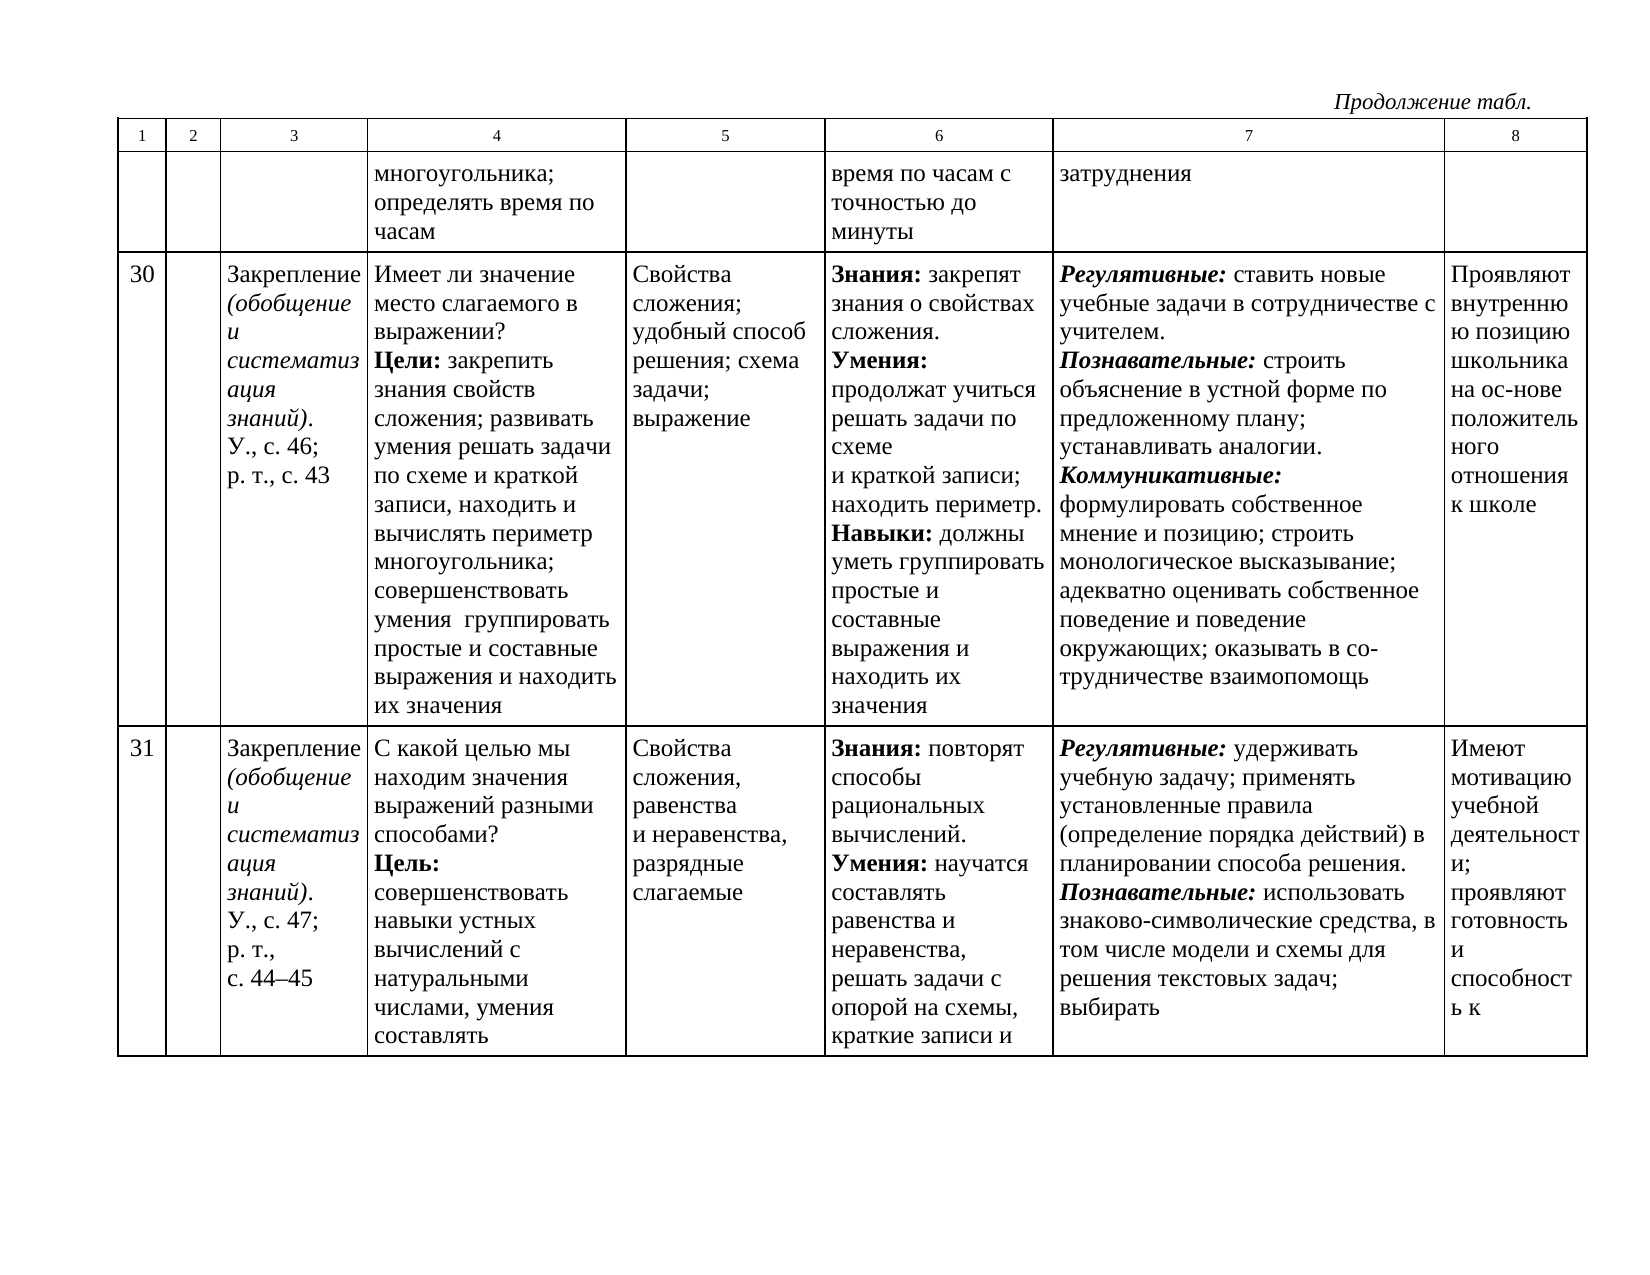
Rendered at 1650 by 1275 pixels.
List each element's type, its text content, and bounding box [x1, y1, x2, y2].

table_cell Проявляют внутреннюю позицию школьника на ос-нове положительного отношения к школе [1445, 253, 1586, 725]
table_cell [119, 152, 165, 251]
table_cell С какой целью мы находим значения выражений разными способами? Цель: совершенствовать навыки устных вычислений с натуральными числами, умения составлять [368, 727, 625, 1055]
table_cell Свойства сложения, равенства и неравенства, разрядные слагаемые [627, 727, 824, 1055]
table_cell затруднения [1054, 152, 1444, 251]
table_header 5 [627, 119, 824, 151]
table_cell Закрепление (обобщение и систематизация знаний). У., с. 47; р. т., с. 44–45 [221, 727, 367, 1055]
table_header 8 [1445, 119, 1586, 151]
table_cell Свойства сложения; удобный способ решения; схема задачи; выражение [627, 253, 824, 725]
table_header 1 [119, 119, 165, 151]
table_cell Регулятивные: удерживать учебную задачу; применять установленные правила (определение порядка действий) в планировании способа решения. Познавательные: использовать знаково-символические средства, в том числе модели и схемы для решения текстовых задач; выбирать [1054, 727, 1444, 1055]
table_cell 31 [119, 727, 165, 1055]
table_cell Закрепление (обобщение и систематизация знаний). У., с. 46; р. т., с. 43 [221, 253, 367, 725]
table_cell [221, 152, 367, 251]
table_cell [627, 152, 824, 251]
table_header 4 [368, 119, 625, 151]
text Продолжение табл. [118, 88, 1532, 115]
table_cell многоугольника; определять время по часам [368, 152, 625, 251]
table_cell [167, 727, 220, 1055]
table_cell 30 [119, 253, 165, 725]
table_cell Имеют мотивацию учебной деятельности; проявляют готовность и способность к [1445, 727, 1586, 1055]
table_cell Регулятивные: ставить новые учебные задачи в сотрудничестве с учителем. Познавательные: строить объяснение в устной форме по предложенному плану; устанавливать аналогии. Коммуникативные: формулировать собственное мнение и позицию; строить монологическое высказывание; адекватно оценивать собственное поведение и поведение окружающих; оказывать в со-трудничестве взаимопомощь [1054, 253, 1444, 725]
table_cell [167, 253, 220, 725]
table_cell [167, 152, 220, 251]
table_cell Имеет ли значение место слагаемого в выражении? Цели: закрепить знания свойств сложения; развивать умения решать задачи по схеме и краткой записи, находить и вычислять периметр многоугольника; совершенствовать умения группировать простые и составные выражения и находить их значения [368, 253, 625, 725]
table_header 7 [1054, 119, 1444, 151]
table_cell [1445, 152, 1586, 251]
table_header 2 [167, 119, 220, 151]
table_header 6 [826, 119, 1052, 151]
table_cell время по часам с точностью до минуты [826, 152, 1052, 251]
table_cell Знания: закрепят знания о свойствах сложения. Умения: продолжат учиться решать задачи по схеме и краткой записи; находить периметр. Навыки: должны уметь группировать простые и составные выражения и находить их значения [826, 253, 1052, 725]
table_header 3 [221, 119, 367, 151]
table_cell Знания: повторят способы рациональных вычислений. Умения: научатся составлять равенства и неравенства, решать задачи с опорой на схемы, краткие записи и [826, 727, 1052, 1055]
